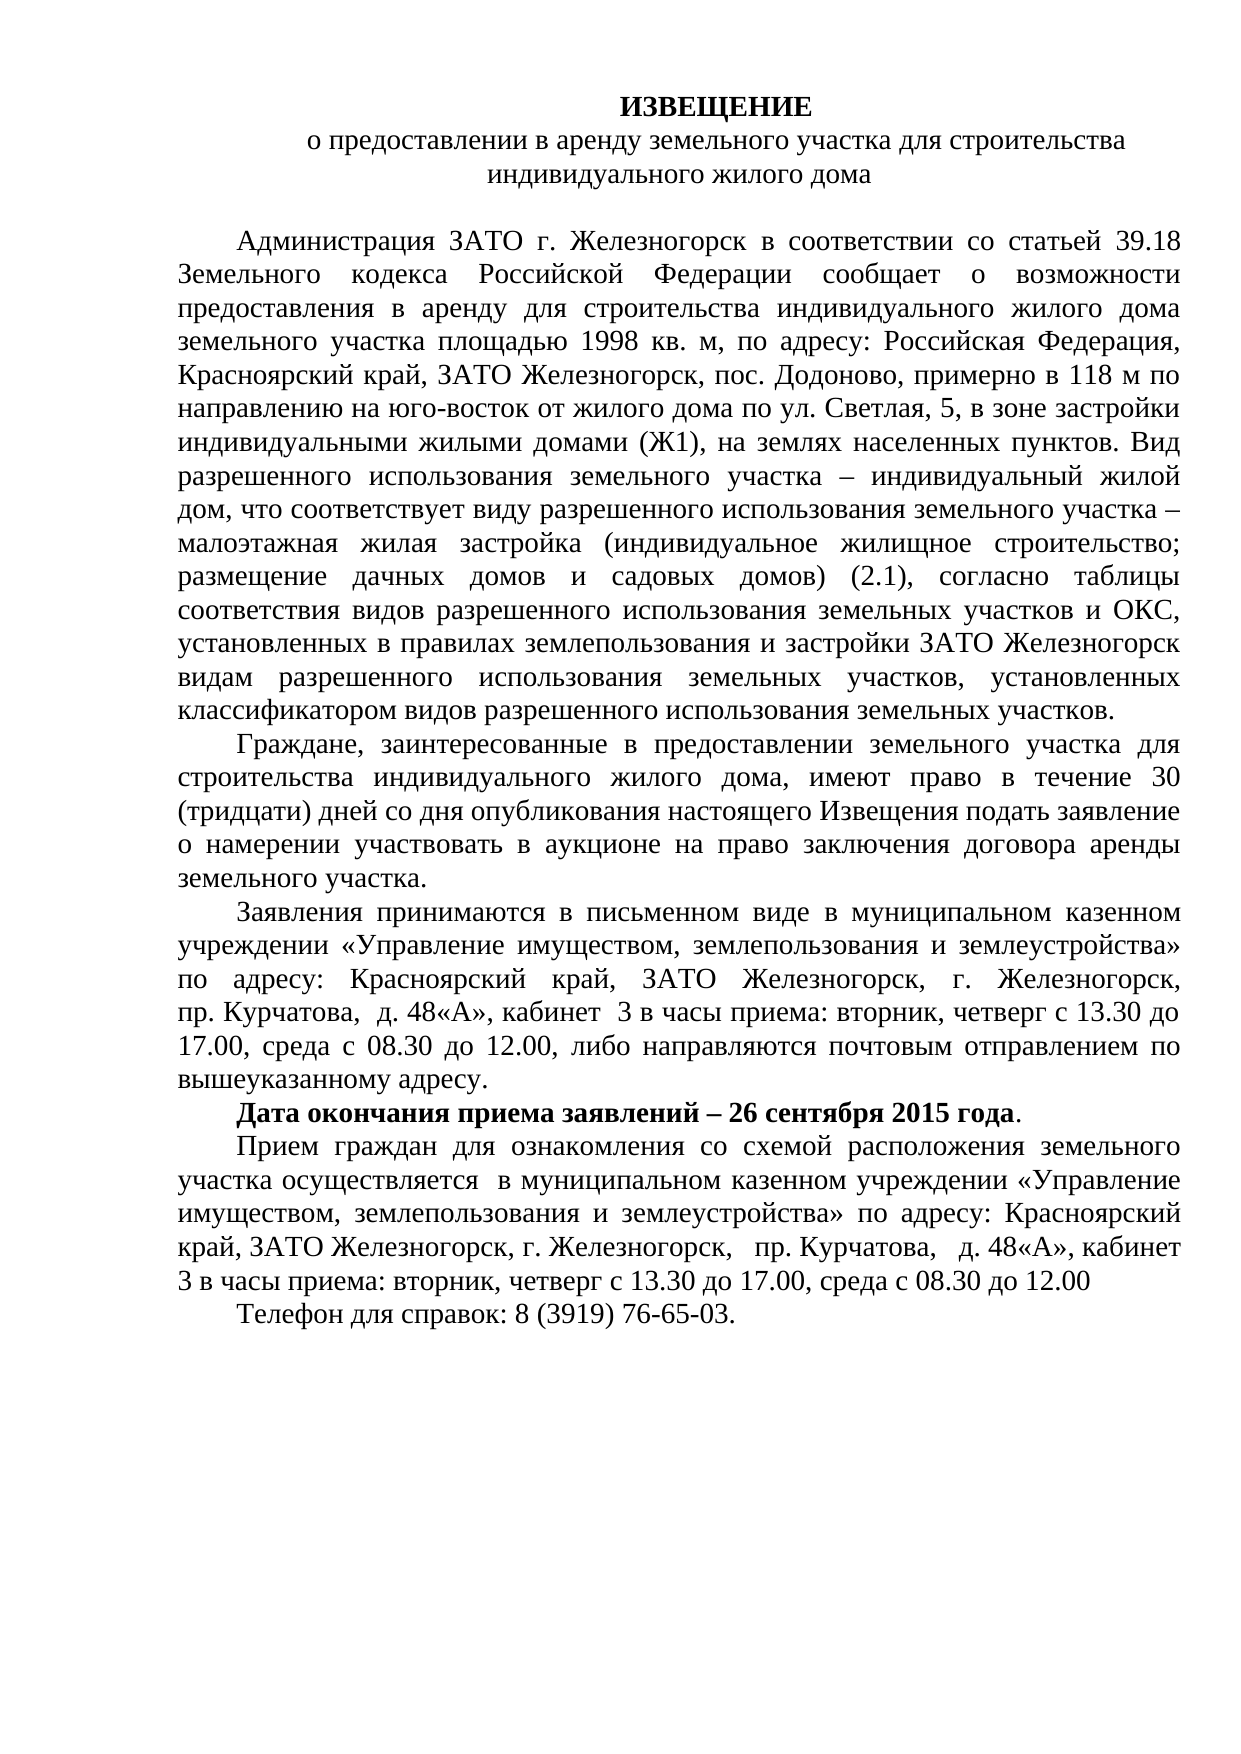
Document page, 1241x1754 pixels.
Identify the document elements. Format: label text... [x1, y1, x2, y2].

text о предоставлении в аренду земельного участка для строительства индивидуального жилого дома [177, 122, 1181, 189]
text Телефон для справок: 8 (3919) 76-65-03. [177, 1296, 1181, 1330]
text Заявления принимаются в письменном виде в муниципальном казенном учреждении «Управление имуществом, землепользования и землеустройства» по адресу: Красноярский край, ЗАТО Железногорск, г. Железногорск, пр. Курчатова, д. 48«А», кабинет 3 в часы приема: вторник, четверг с 13.30 до 17.00, среда с 08.30 до 12.00, либо направляются почтовым отправлением по вышеуказанному адресу. [177, 894, 1181, 1095]
text Администрация ЗАТО г. Железногорск в соответствии со статьей 39.18 Земельного кодекса Российской Федерации сообщает о возможности предоставления в аренду для строительства индивидуального жилого дома земельного участка площадью 1998 кв. м, по адресу: Российская Федерация, Красноярский край, ЗАТО Железногорск, пос. Додоново, примерно в 118 м по направлению на юго-восток от жилого дома по ул. Светлая, 5, в зоне застройки индивидуальными жилыми домами (Ж1), на землях населенных пунктов. Вид разрешенного использования земельного участка – индивидуальный жилой дом, что соответствует виду разрешенного использования земельного участка – малоэтажная жилая застройка (индивидуальное жилищное строительство; размещение дачных домов и садовых домов) (2.1), согласно таблицы соответствия видов разрешенного использования земельных участков и ОКС, установленных в правилах землепользования и застройки ЗАТО Железногорск видам разрешенного использования земельных участков, установленных классификатором видов разрешенного использования земельных участков. [177, 223, 1181, 726]
text Граждане, заинтересованные в предоставлении земельного участка для строительства индивидуального жилого дома, имеют право в течение 30 (тридцати) дней со дня опубликования настоящего Извещения подать заявление о намерении участвовать в аукционе на право заключения договора аренды земельного участка. [177, 726, 1181, 894]
text ИЗВЕЩЕНИЕ [177, 89, 1181, 122]
text Дата окончания приема заявлений – 26 сентября 2015 года. [177, 1095, 1181, 1128]
text Прием граждан для ознакомления со схемой расположения земельного участка осуществляется в муниципальном казенном учреждении «Управление имуществом, землепользования и землеустройства» по адресу: Красноярский край, ЗАТО Железногорск, г. Железногорск, пр. Курчатова, д. 48«А», кабинет 3 в часы приема: вторник, четверг с 13.30 до 17.00, среда с 08.30 до 12.00 [177, 1128, 1181, 1296]
